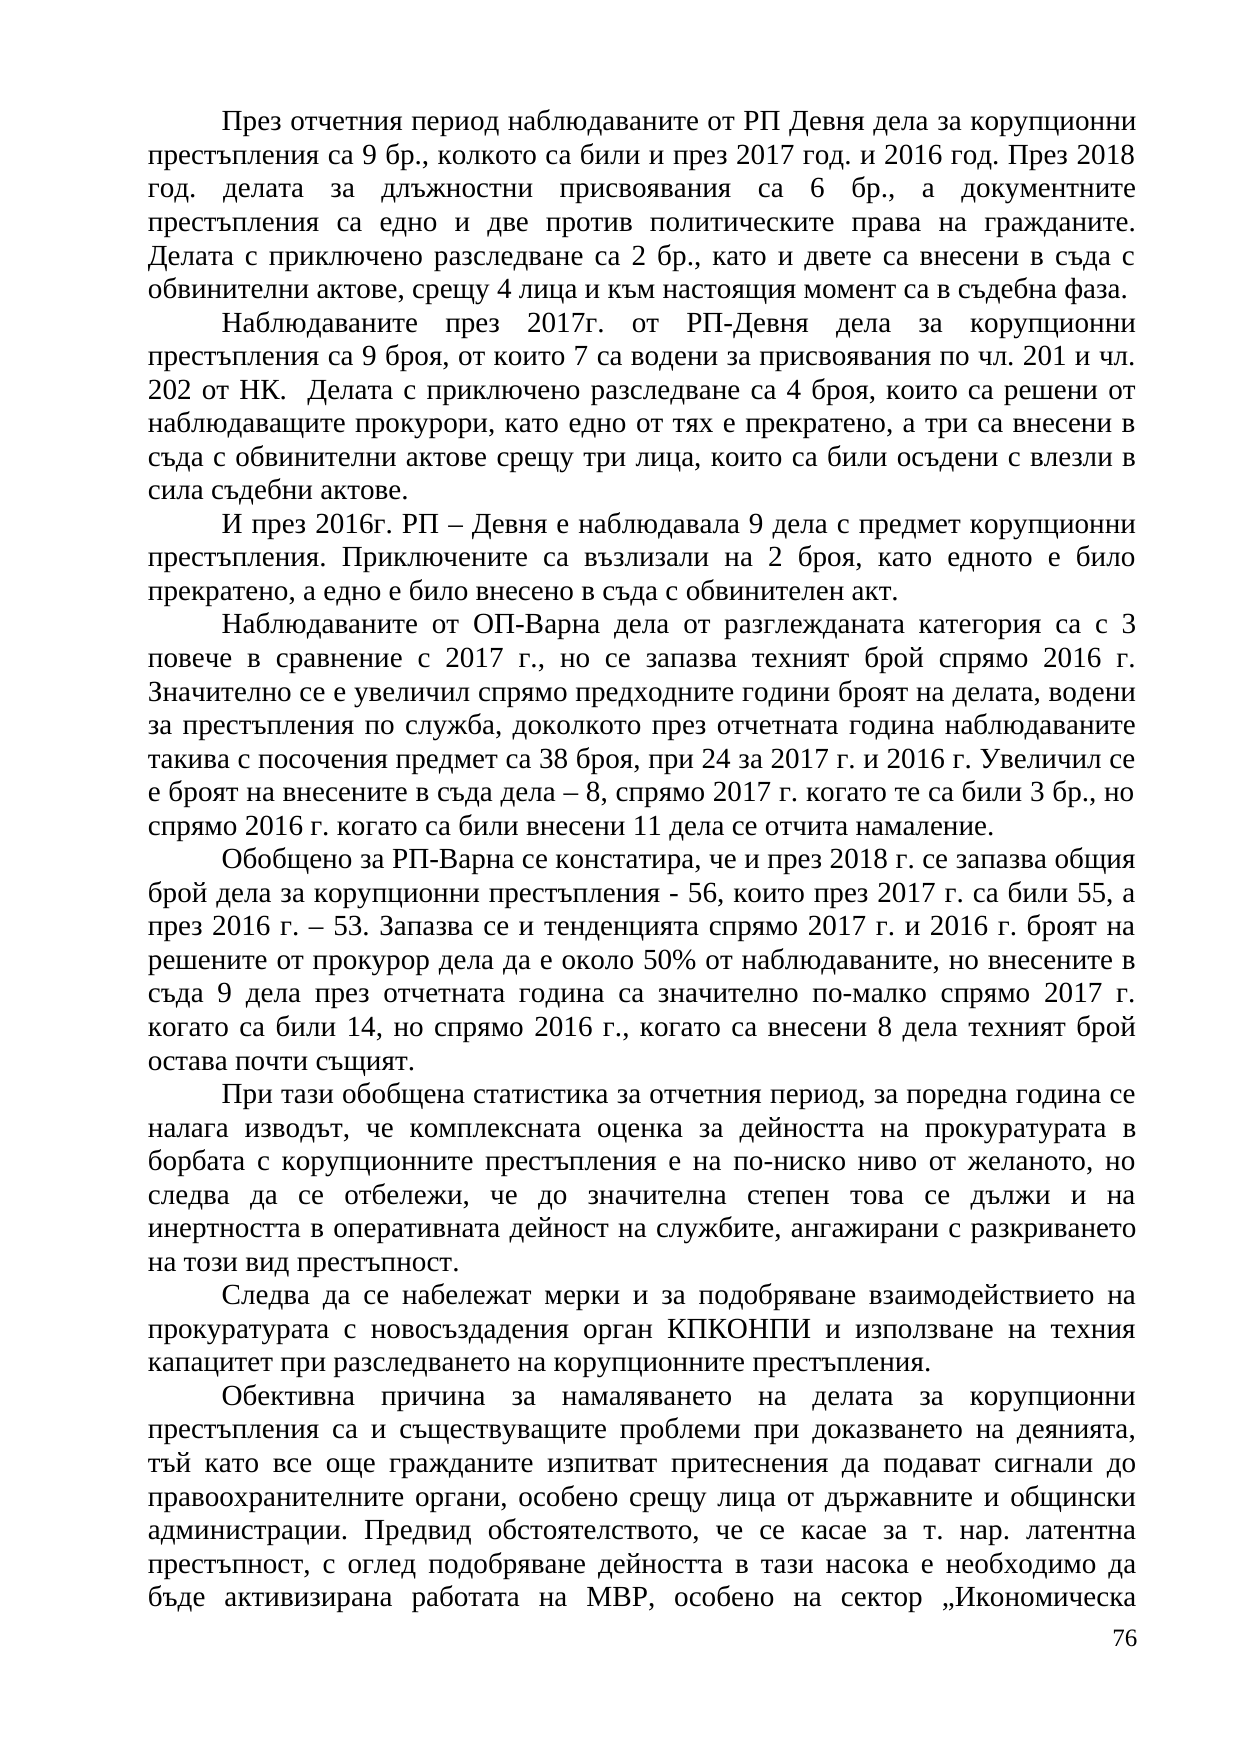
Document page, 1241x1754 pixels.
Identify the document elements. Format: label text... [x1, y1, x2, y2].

text Следва да се набележат мерки и за подобряване взаимодействието на прокуратурата с новосъздадения орган КПКОНПИ и използване на техния капацитет при разследването на корупционните престъпления. [148, 1277, 1137, 1378]
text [148, 1378, 1137, 1613]
text Наблюдаваните от ОП-Варна дела от разглежданата категория са с 3 повече в сравнение с 2017 г., но се запазва техният брой спрямо 2016 г. Значително се е увеличил спрямо предходните години броят на делата, водени за престъпления по служба, доколкото през отчетната година наблюдаваните такива с посочения предмет са 38 броя, при 24 за 2017 г. и 2016 г. Увеличил се е броят на внесените в съда дела – 8, спрямо 2017 г. когато те са били 3 бр., но спрямо 2016 г. когато са били внесени 11 дела се отчита намаление. [148, 607, 1137, 841]
text И през 2016г. РП – Девня е наблюдавала 9 дела с предмет корупционни престъпления. Приключените са възлизали на 2 броя, като едното е било прекратено, а едно е било внесено в съда с обвинителен акт. [148, 506, 1137, 607]
text През отчетния период наблюдаваните от РП Девня дела за корупционни престъпления са 9 бр., колкото са били и през 2017 год. и 2016 год. През 2018 год. делата за длъжностни присвоявания са 6 бр., а документните престъпления са едно и две против политическите права на гражданите. Делата с приключено разследване са 2 бр., като и двете са внесени в съда с обвинителни актове, срещу 4 лица и към настоящия момент са в съдебна фаза. [148, 103, 1137, 305]
text Обобщено за РП-Варна се констатира, че и през 2018 г. се запазва общия брой дела за корупционни престъпления - 56, които през 2017 г. са били 55, а през 2016 г. – 53. Запазва се и тенденцията спрямо 2017 г. и 2016 г. броят на решените от прокурор дела да е около 50% от наблюдаваните, но внесените в съда 9 дела през отчетната година са значително по-малко спрямо 2017 г. когато са били 14, но спрямо 2016 г., когато са внесени 8 дела техният брой остава почти същият. [148, 841, 1137, 1076]
text Наблюдаваните през 2017г. от РП-Девня дела за корупционни престъпления са 9 броя, от които 7 са водени за присвоявания по чл. 201 и чл. 202 от НК. Делата с приключено разследване са 4 броя, които са решени от наблюдаващите прокурори, като едно от тях е прекратено, а три са внесени в съда с обвинителни актове срещу три лица, които са били осъдени с влезли в сила съдебни актове. [148, 305, 1137, 506]
text При тази обобщена статистика за отчетния период, за поредна година се налага изводът, че комплексната оценка за дейността на прокуратурата в борбата с корупционните престъпления е на по-ниско ниво от желаното, но следва да се отбележи, че до значителна степен това се дължи и на инертността в оперативната дейност на службите, ангажирани с разкриването на този вид престъпност. [148, 1076, 1137, 1277]
